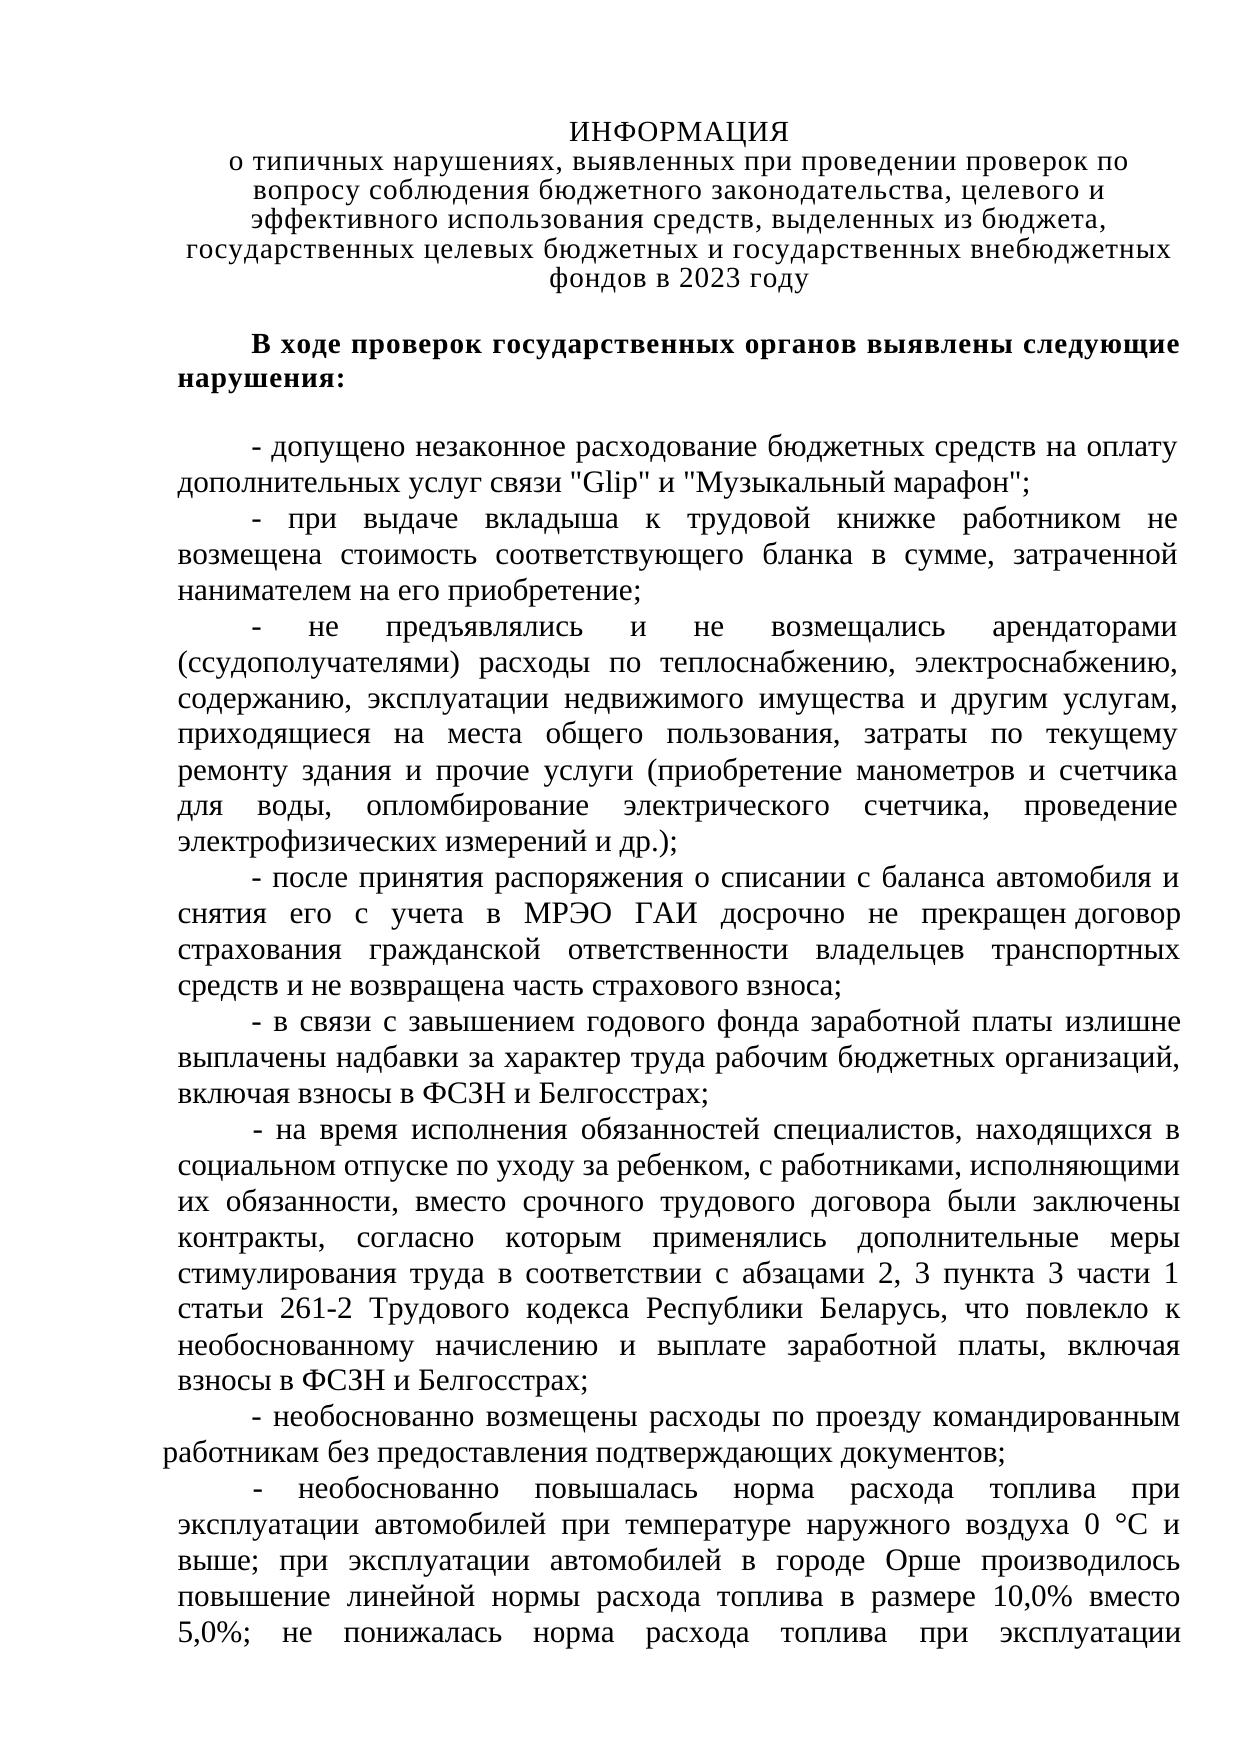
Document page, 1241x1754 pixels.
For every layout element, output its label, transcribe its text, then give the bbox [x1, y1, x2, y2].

text - не предъявлялись и не возмещались арендаторами (ссудополучателями) расходы по теплоснабжению, электроснабжению, содержанию, эксплуатации недвижимого имущества и другим услугам, приходящиеся на места общего пользования, затраты по текущему ремонту здания и прочие услуги (приобретение манометров и счетчика для воды, опломбирование электрического счетчика, проведение электрофизических измерений и др.); [177, 607, 1179, 858]
text - необоснованно возмещены расходы по проезду командированным работникам без предоставления подтверждающих документов; [162, 1398, 1181, 1469]
text В ходе проверок государственных органов выявлены следующие нарушения: [177, 327, 1181, 394]
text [177, 1469, 1181, 1649]
text ИНФОРМАЦИЯ [177, 118, 1181, 147]
text - в связи с завышением годового фонда заработной платы излишне выплачены надбавки за характер труда рабочим бюджетных организаций, включая взносы в ФСЗН и Белгосстрах; [177, 1002, 1181, 1110]
text - после принятия распоряжения о списании с баланса автомобиля и снятия его с учета в МРЭО ГАИ досрочно не прекращен договор страхования гражданской ответственности владельцев транспортных средств и не возвращена часть страхового взноса; [177, 858, 1181, 1002]
text - допущено незаконное расходование бюджетных средств на оплату дополнительных услуг связи "Glip" и "Музыкальный марафон"; [177, 427, 1179, 499]
text о типичных нарушениях, выявленных при проведении проверок по вопросу соблюдения бюджетного законодательства, целевого и эффективного использования средств, выделенных из бюджета, государственных целевых бюджетных и государственных внебюджетных фондов в 2023 году [177, 147, 1181, 293]
text - на время исполнения обязанностей специалистов, находящихся в социальном отпуске по уходу за ребенком, с работниками, исполняющими их обязанности, вместо срочного трудового договора были заключены контракты, согласно которым применялись дополнительные меры стимулирования труда в соответствии с абзацами 2, 3 пункта 3 части 1 статьи 261-2 Трудового кодекса Республики Беларусь, что повлекло к необоснованному начислению и выплате заработной платы, включая взносы в ФСЗН и Белгосстрах; [177, 1110, 1181, 1398]
text - при выдаче вкладыша к трудовой книжке работником не возмещена стоимость соответствующего бланка в сумме, затраченной нанимателем на его приобретение; [177, 499, 1179, 607]
